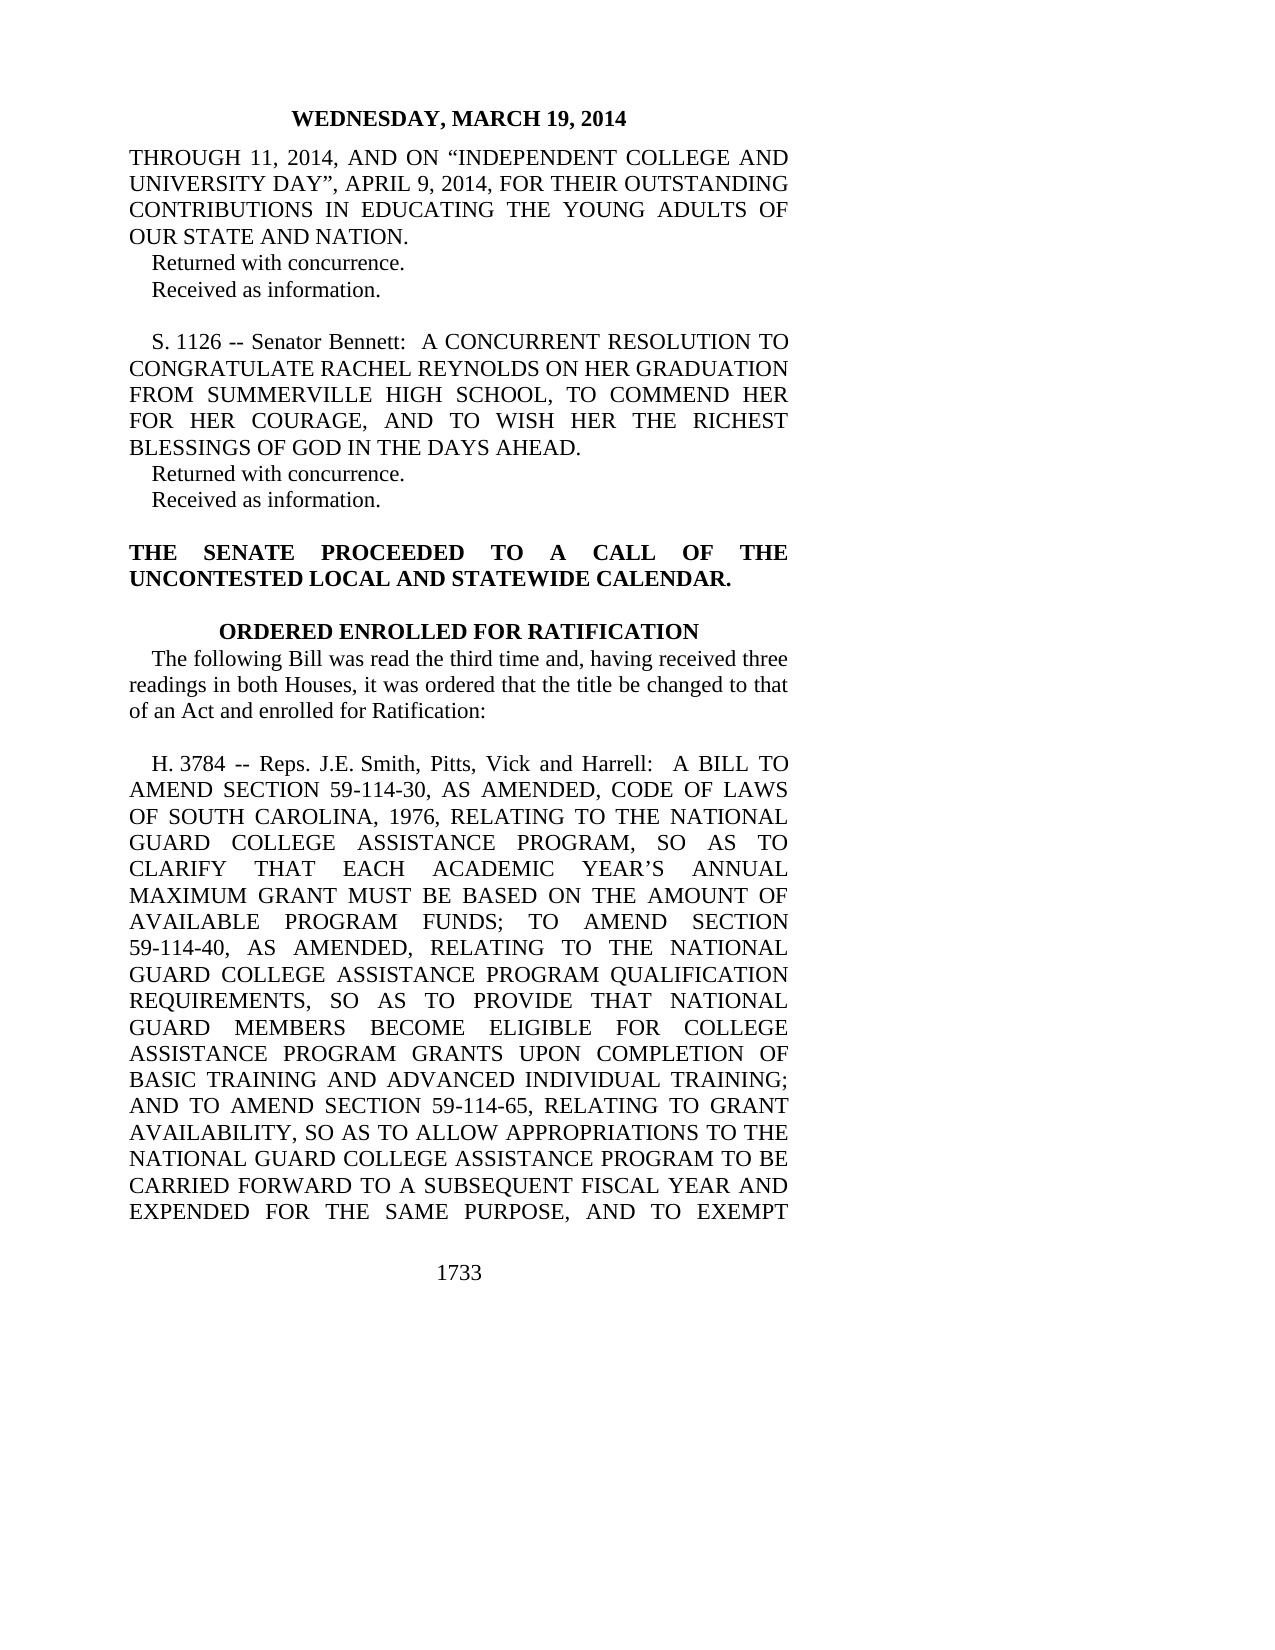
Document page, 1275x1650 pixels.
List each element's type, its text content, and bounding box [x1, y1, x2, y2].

text Received as information. [129, 276, 789, 302]
text S. 1126 -- Senator Bennett: A CONCURRENT RESOLUTION TO CONGRATULATE RACHEL REYNOLDS ON HER GRADUATION FROM SUMMERVILLE HIGH SCHOOL, TO COMMEND HER FOR HER COURAGE, AND TO WISH HER THE RICHEST BLESSINGS OF GOD IN THE DAYS AHEAD. [129, 328, 789, 460]
text Returned with concurrence. [129, 249, 789, 276]
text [129, 144, 789, 249]
text THE SENATE PROCEEDED TO A CALL OF THE UNCONTESTED LOCAL AND STATEWIDE CALENDAR. [129, 539, 789, 592]
text ORDERED ENROLLED FOR RATIFICATION [129, 618, 789, 644]
text The following Bill was read the third time and, having received three readings in both Houses, it was ordered that the title be changed to that of an Act and enrolled for Ratification: [129, 644, 789, 724]
text Returned with concurrence. [129, 460, 789, 486]
text Received as information. [129, 486, 789, 513]
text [129, 750, 789, 1224]
